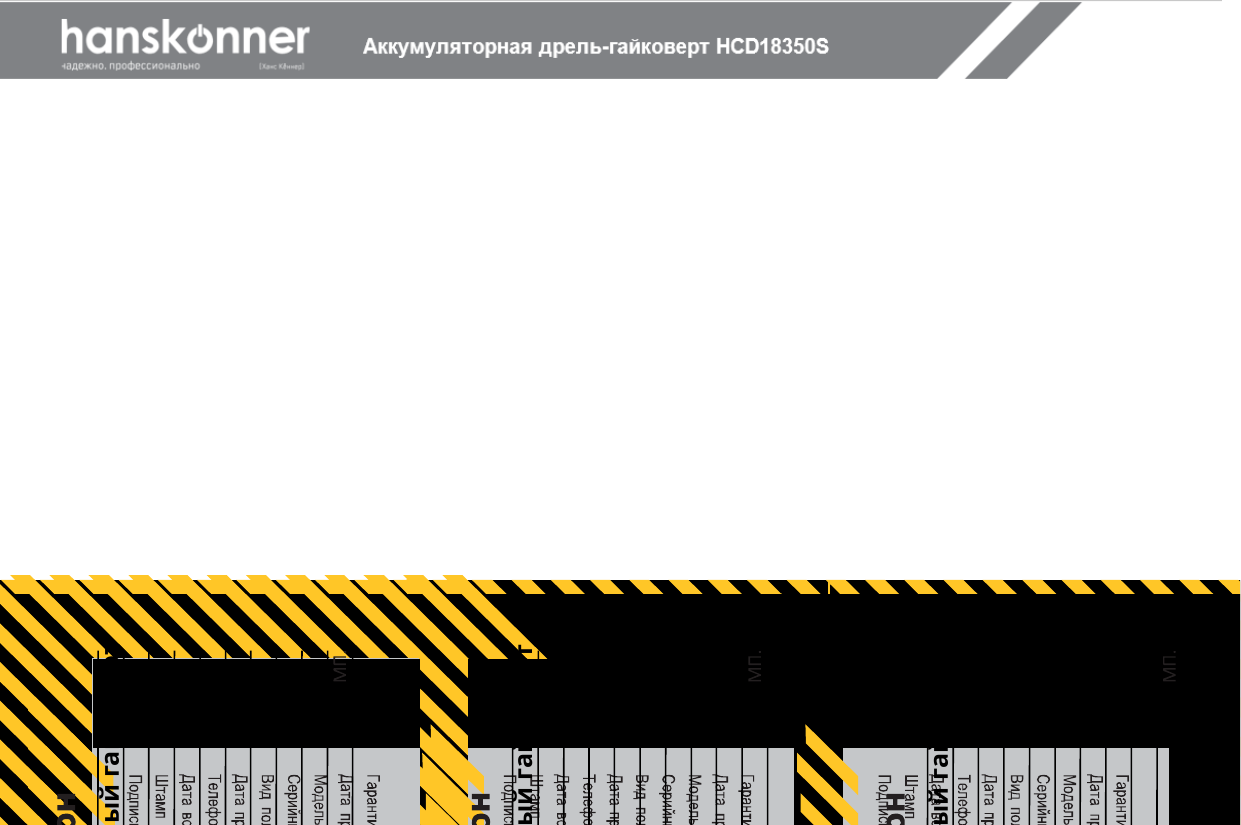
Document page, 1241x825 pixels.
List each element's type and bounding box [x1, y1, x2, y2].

picture [0, 0, 1222, 79]
